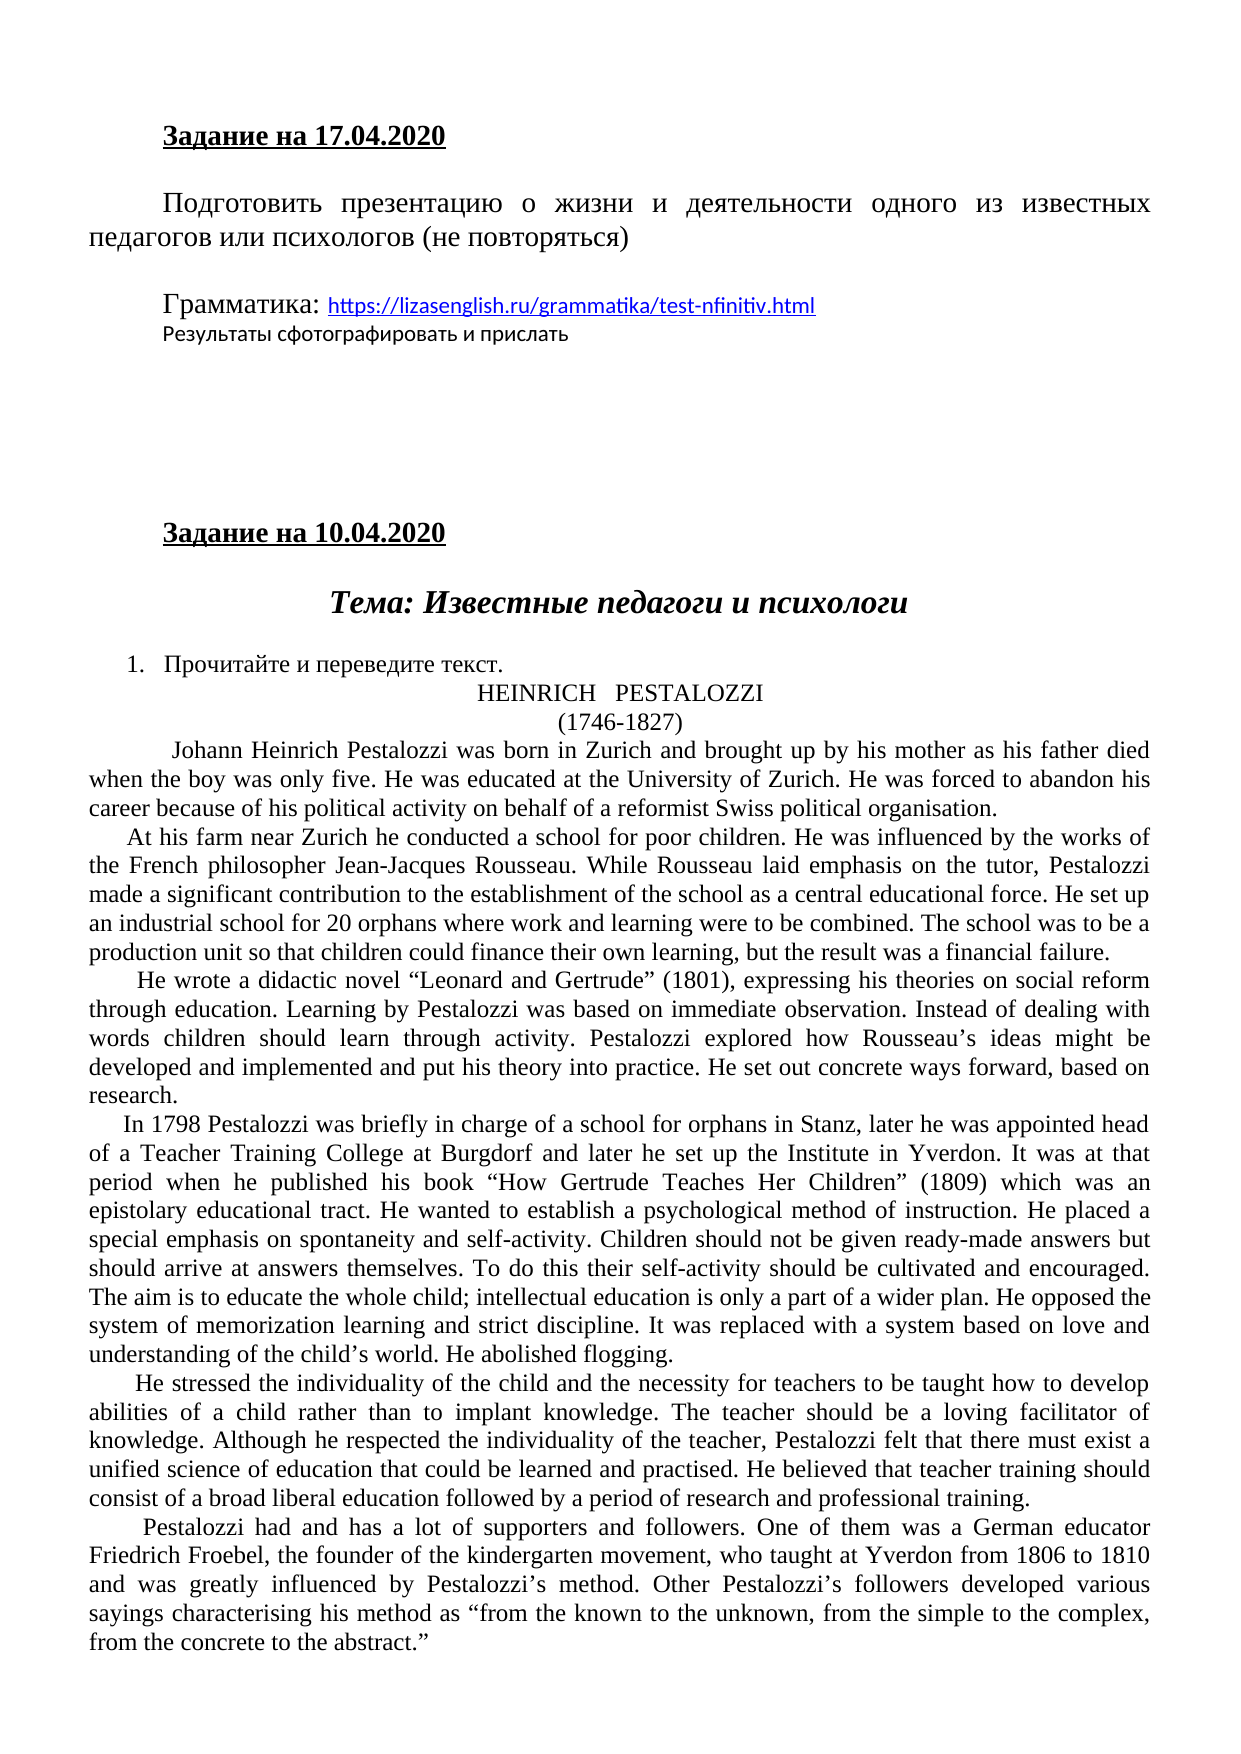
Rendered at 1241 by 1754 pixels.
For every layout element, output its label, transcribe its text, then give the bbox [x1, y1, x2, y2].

text Грамматика: https://lizasenglish.ru/grammatika/test-nfinitiv.html [89, 286, 1152, 319]
text At his farm near Zurich he conducted a school for poor children. He was influenced by the works of the French philosopher Jean-Jacques Rousseau. While Rousseau laid emphasis on the tutor, Pestalozzi made a significant contribution to the establishment of the school as a central educational force. He set up an industrial school for 20 orphans where work and learning were to be combined. The school was to be a production unit so that children could finance their own learning, but the result was a financial failure. [89, 822, 1152, 966]
text Pestalozzi had and has a lot of supporters and followers. One of them was a German educator Friedrich Froebel, the founder of the kindergarten movement, who taught at Yverdon from 1806 to 1810 and was greatly influenced by Pestalozzi’s method. Other Pestalozzi’s followers developed various sayings characterising his method as “from the known to the unknown, from the simple to the complex, from the concrete to the abstract.” [89, 1512, 1152, 1656]
list Прочитайте и переведите текст. [126, 649, 1152, 678]
text Подготовить презентацию о жизни и деятельности одного из известных педагогов или психологов (не повторяться) [89, 185, 1152, 252]
text Результаты сфотографировать и прислать [89, 319, 1152, 347]
text HEINRICH PESTALOZZI [89, 678, 1152, 707]
text Тема: Известные педагоги и психологи [89, 582, 1152, 621]
text (1746-1827) [89, 707, 1152, 736]
text He wrote a didactic novel “Leonard and Gertrude” (1801), expressing his theories on social reform through education. Learning by Pestalozzi was based on immediate observation. Instead of dealing with words children should learn through activity. Pestalozzi explored how Rousseau’s ideas might be developed and implemented and put his theory into practice. He set out concrete ways forward, based on research. [89, 966, 1152, 1109]
text Задание на 17.04.2020 [89, 118, 1152, 152]
text Задание на 10.04.2020 [89, 515, 1152, 549]
text In 1798 Pestalozzi was briefly in charge of a school for orphans in Stanz, later he was appointed head of a Teacher Training College at Burgdorf and later he set up the Institute in Yverdon. It was at that period when he published his book “How Gertrude Teaches Her Children” (1809) which was an epistolary educational tract. He wanted to establish a psychological method of instruction. He placed a special emphasis on spontaneity and self-activity. Children should not be given ready-made answers but should arrive at answers themselves. To do this their self-activity should be cultivated and encouraged. The aim is to educate the whole child; intellectual education is only a part of a wider plan. He opposed the system of memorization learning and strict discipline. It was replaced with a system based on love and understanding of the child’s world. He abolished flogging. [89, 1109, 1152, 1368]
text Johann Heinrich Pestalozzi was born in Zurich and brought up by his mother as his father died when the boy was only five. He was educated at the University of Zurich. He was forced to abandon his career because of his political activity on behalf of a reformist Swiss political organisation. [89, 736, 1152, 822]
text He stressed the individuality of the child and the necessity for teachers to be taught how to develop abilities of a child rather than to implant knowledge. The teacher should be a loving facilitator of knowledge. Although he respected the individuality of the teacher, Pestalozzi felt that there must exist a unified science of education that could be learned and practised. He believed that teacher training should consist of a broad liberal education followed by a period of research and professional training. [89, 1368, 1152, 1512]
